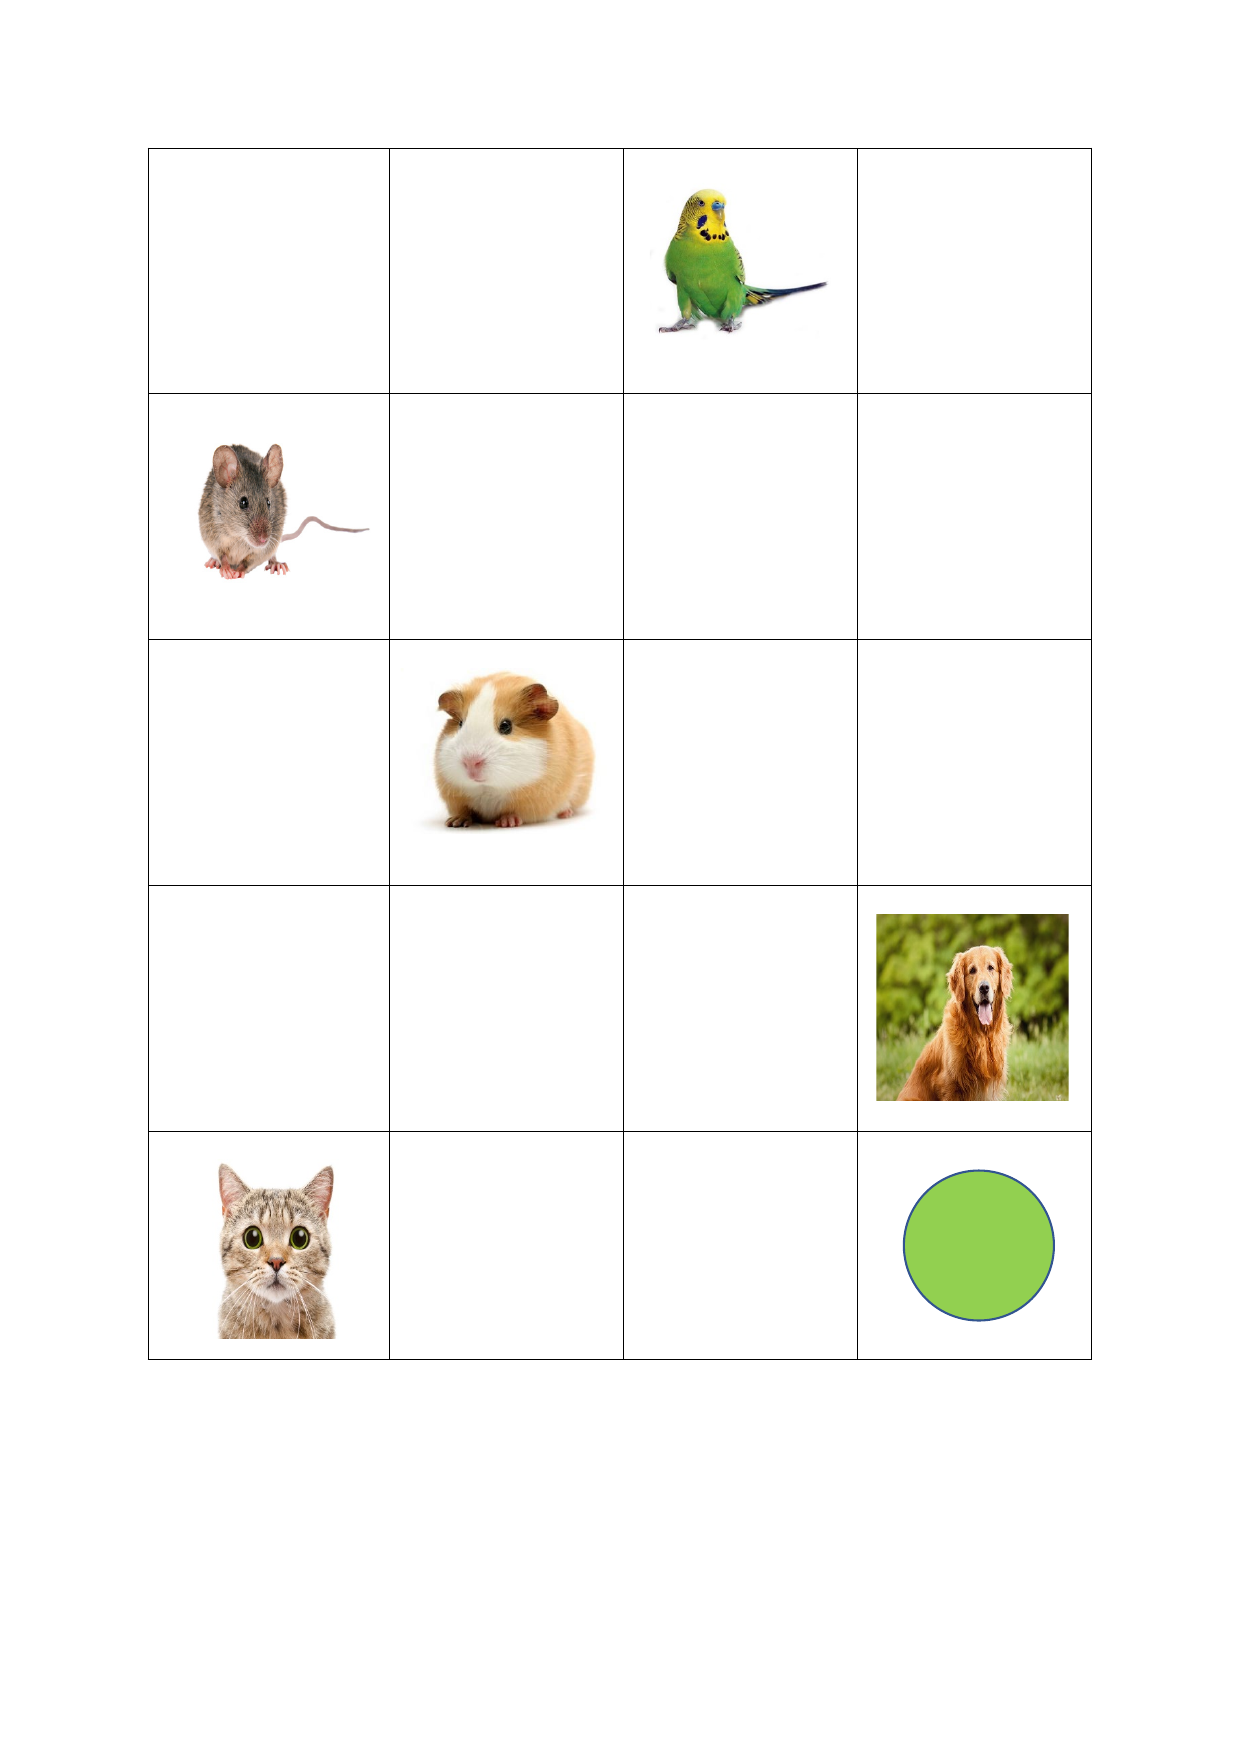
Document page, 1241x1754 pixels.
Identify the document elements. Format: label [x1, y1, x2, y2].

table_cell [390, 886, 623, 1131]
picture [400, 668, 608, 834]
table_header [390, 149, 623, 393]
table_cell [858, 640, 1091, 885]
table_header [149, 149, 389, 393]
table_cell [858, 394, 1091, 639]
picture [170, 403, 375, 609]
table_cell [149, 640, 389, 885]
picture [876, 914, 1069, 1101]
table_cell [390, 640, 623, 885]
table_cell [858, 886, 1091, 1131]
table_cell [149, 394, 389, 639]
table_cell [624, 886, 857, 1131]
table_cell [624, 1132, 857, 1358]
table_cell [149, 1132, 389, 1358]
picture [649, 172, 831, 354]
picture [159, 1159, 378, 1339]
table_header [624, 149, 857, 393]
table_cell [390, 394, 623, 639]
table_cell [624, 394, 857, 639]
table_header [858, 149, 1091, 393]
table_cell [149, 886, 389, 1131]
table_cell [624, 640, 857, 885]
table_cell [858, 1132, 1091, 1358]
table_cell [390, 1132, 623, 1358]
